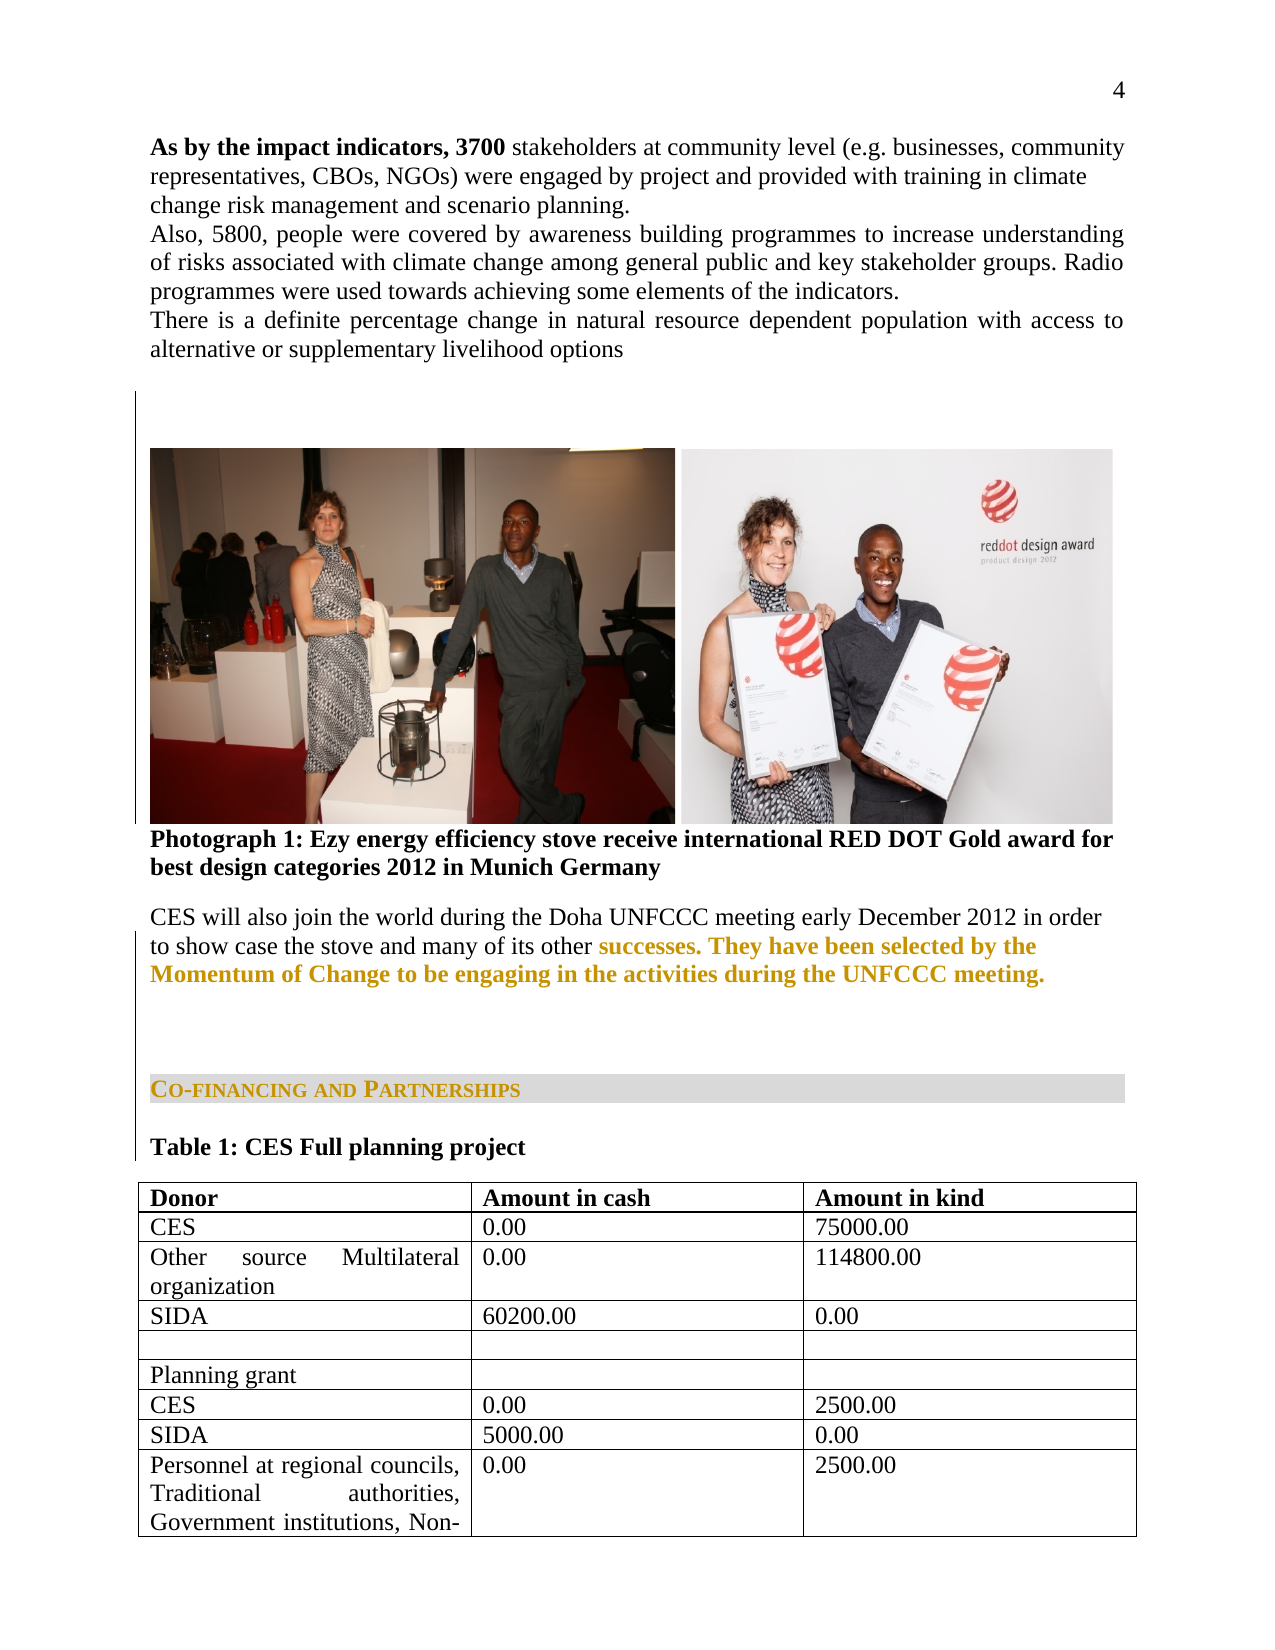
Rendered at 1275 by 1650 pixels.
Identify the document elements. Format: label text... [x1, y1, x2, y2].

table_cell CES [139, 1390, 471, 1419]
text CES will also join the world during the Doha UNFCCC meeting early December 2012 in order to show case the stove and many of its other successes. They have been selected by the Momentum of Change to be engaging in the activities during the UNFCCC meeting. [150, 902, 1125, 988]
table_cell 60200.00 [472, 1301, 803, 1329]
table_cell 0.00 [472, 1242, 803, 1300]
table_cell [804, 1360, 1136, 1389]
table_cell CES [139, 1213, 471, 1241]
text Photograph 1: Ezy energy efficiency stove receive international RED DOT Gold award for best design categories 2012 in Munich Germany [150, 824, 1125, 881]
text Table 1: CES Full planning project [150, 1132, 1125, 1161]
table_cell Other source Multilateral organization [139, 1242, 471, 1300]
table_cell Planning grant [139, 1360, 471, 1389]
table_header Amount in kind [804, 1183, 1136, 1211]
table_header Amount in cash [472, 1183, 803, 1211]
table_cell 2500.00 [804, 1450, 1136, 1536]
table_cell 5000.00 [472, 1420, 803, 1449]
table_cell SIDA [139, 1420, 471, 1449]
picture [150, 448, 675, 824]
table_cell 114800.00 [804, 1242, 1136, 1300]
text Co-financing and Partnerships [150, 1074, 1125, 1103]
table_cell 0.00 [472, 1450, 803, 1536]
table_cell [804, 1331, 1136, 1359]
table_cell 0.00 [804, 1420, 1136, 1449]
text As by the impact indicators, 3700 stakeholders at community level (e.g. businesses, community representatives, CBOs, NGOs) were engaged by project and provided with training in climate change risk management and scenario planning. [150, 132, 1125, 219]
table_cell 0.00 [804, 1301, 1136, 1329]
table_cell 75000.00 [804, 1213, 1136, 1241]
table_cell SIDA [139, 1301, 471, 1329]
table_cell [139, 1450, 471, 1536]
table_cell [139, 1331, 471, 1359]
table_cell 2500.00 [804, 1390, 1136, 1419]
picture [681, 449, 1113, 824]
text Also, 5800, people were covered by awareness building programmes to increase understanding of risks associated with climate change among general public and key stakeholder groups. Radio programmes were used towards achieving some elements of the indicators. [150, 219, 1125, 305]
table_cell 0.00 [472, 1390, 803, 1419]
table_header Donor [139, 1183, 471, 1211]
table_cell [472, 1331, 803, 1359]
table_cell [472, 1360, 803, 1389]
text There is a definite percentage change in natural resource dependent population with access to alternative or supplementary livelihood options [150, 305, 1125, 362]
table_cell 0.00 [472, 1213, 803, 1241]
